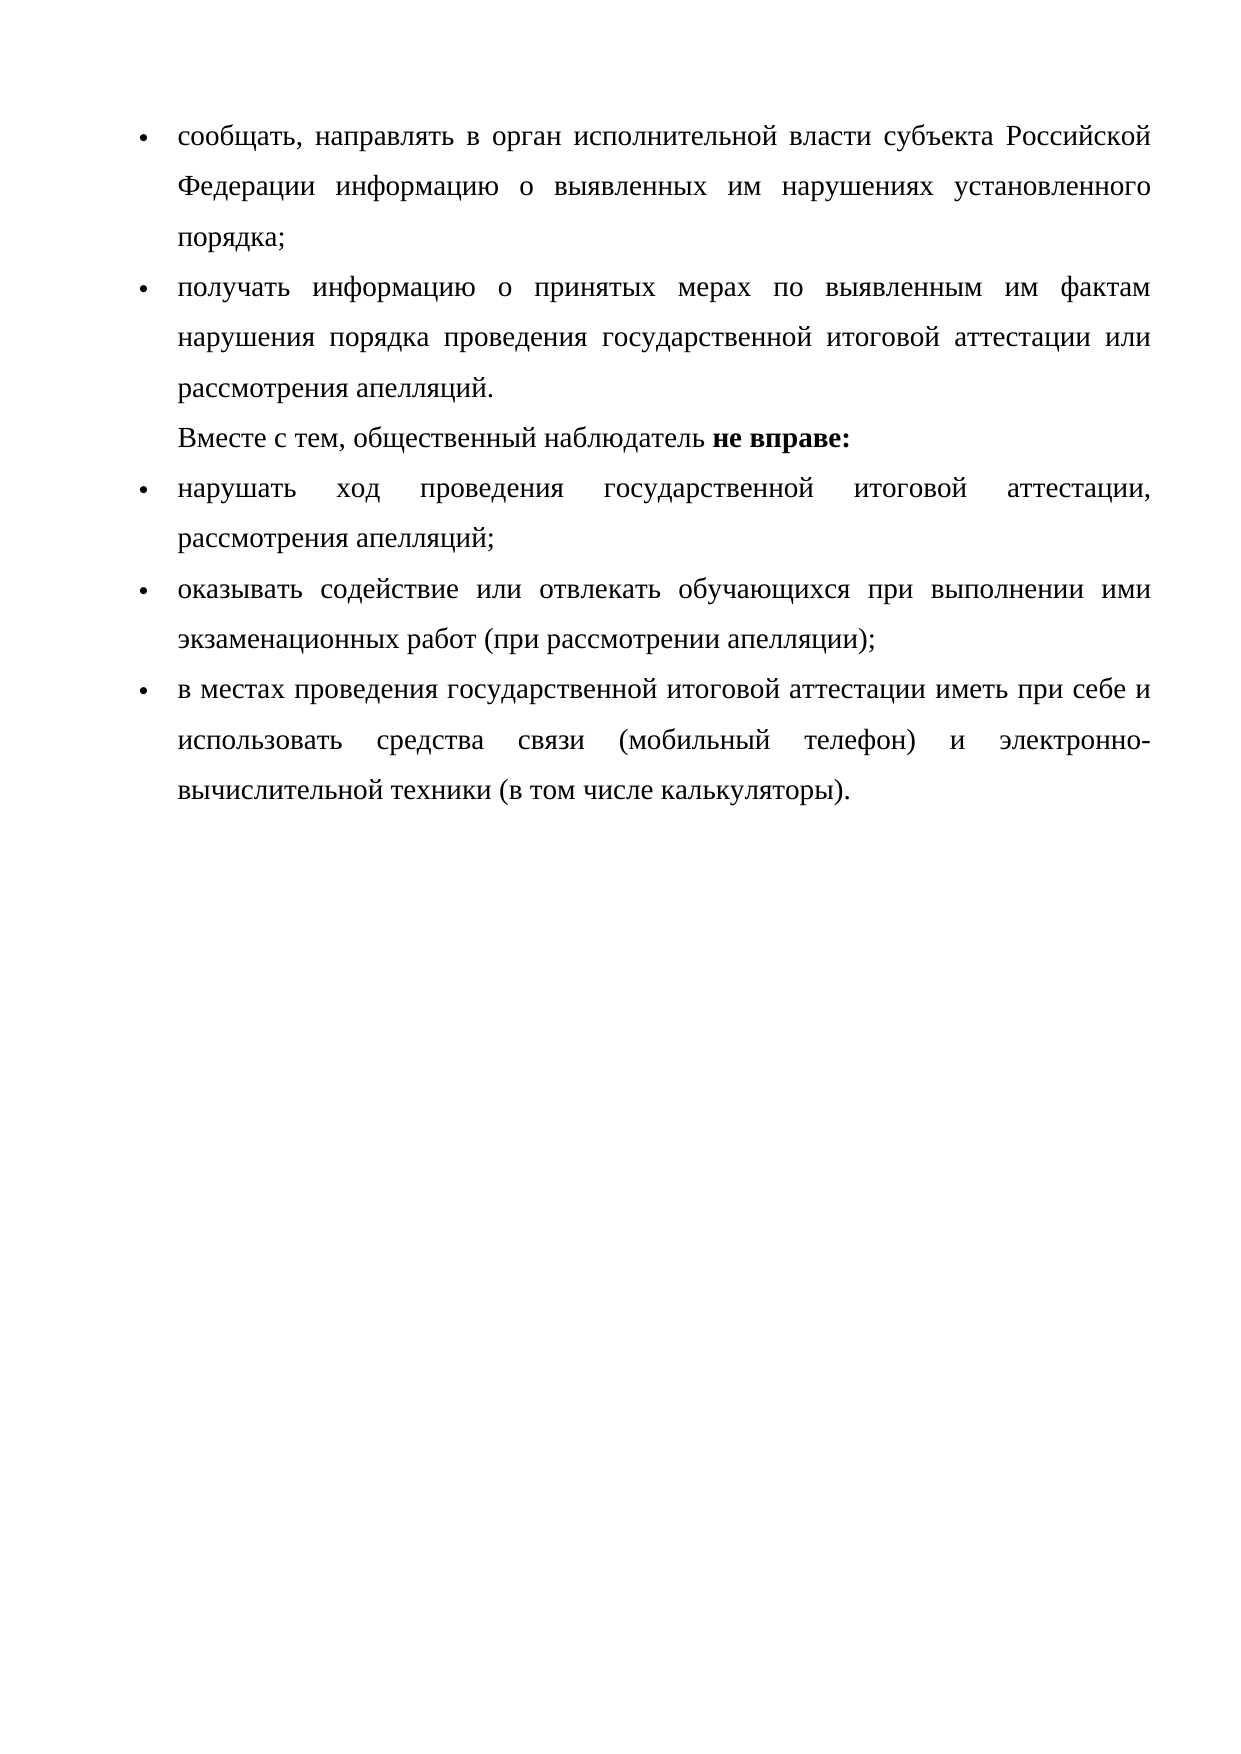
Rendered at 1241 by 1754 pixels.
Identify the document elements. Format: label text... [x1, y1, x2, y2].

list получать информацию о принятых мерах по выявленным им фактам нарушения порядка проведения государственной итоговой аттестации или рассмотрения апелляций. [140, 269, 1152, 403]
list оказывать содействие или отвлекать обучающихся при выполнении ими экзаменационных работ (при рассмотрении апелляции); [140, 571, 1152, 655]
text Вместе с тем, общественный наблюдатель не вправе: [177, 420, 1152, 453]
list нарушать ход проведения государственной итоговой аттестации, рассмотрения апелляций; [140, 470, 1152, 554]
list в местах проведения государственной итоговой аттестации иметь при себе и использовать средства связи (мобильный телефон) и электронно-вычислительной техники (в том числе калькуляторы). [140, 672, 1152, 806]
list сообщать, направлять в орган исполнительной власти субъекта Российской Федерации информацию о выявленных им нарушениях установленного порядка; [140, 118, 1152, 252]
